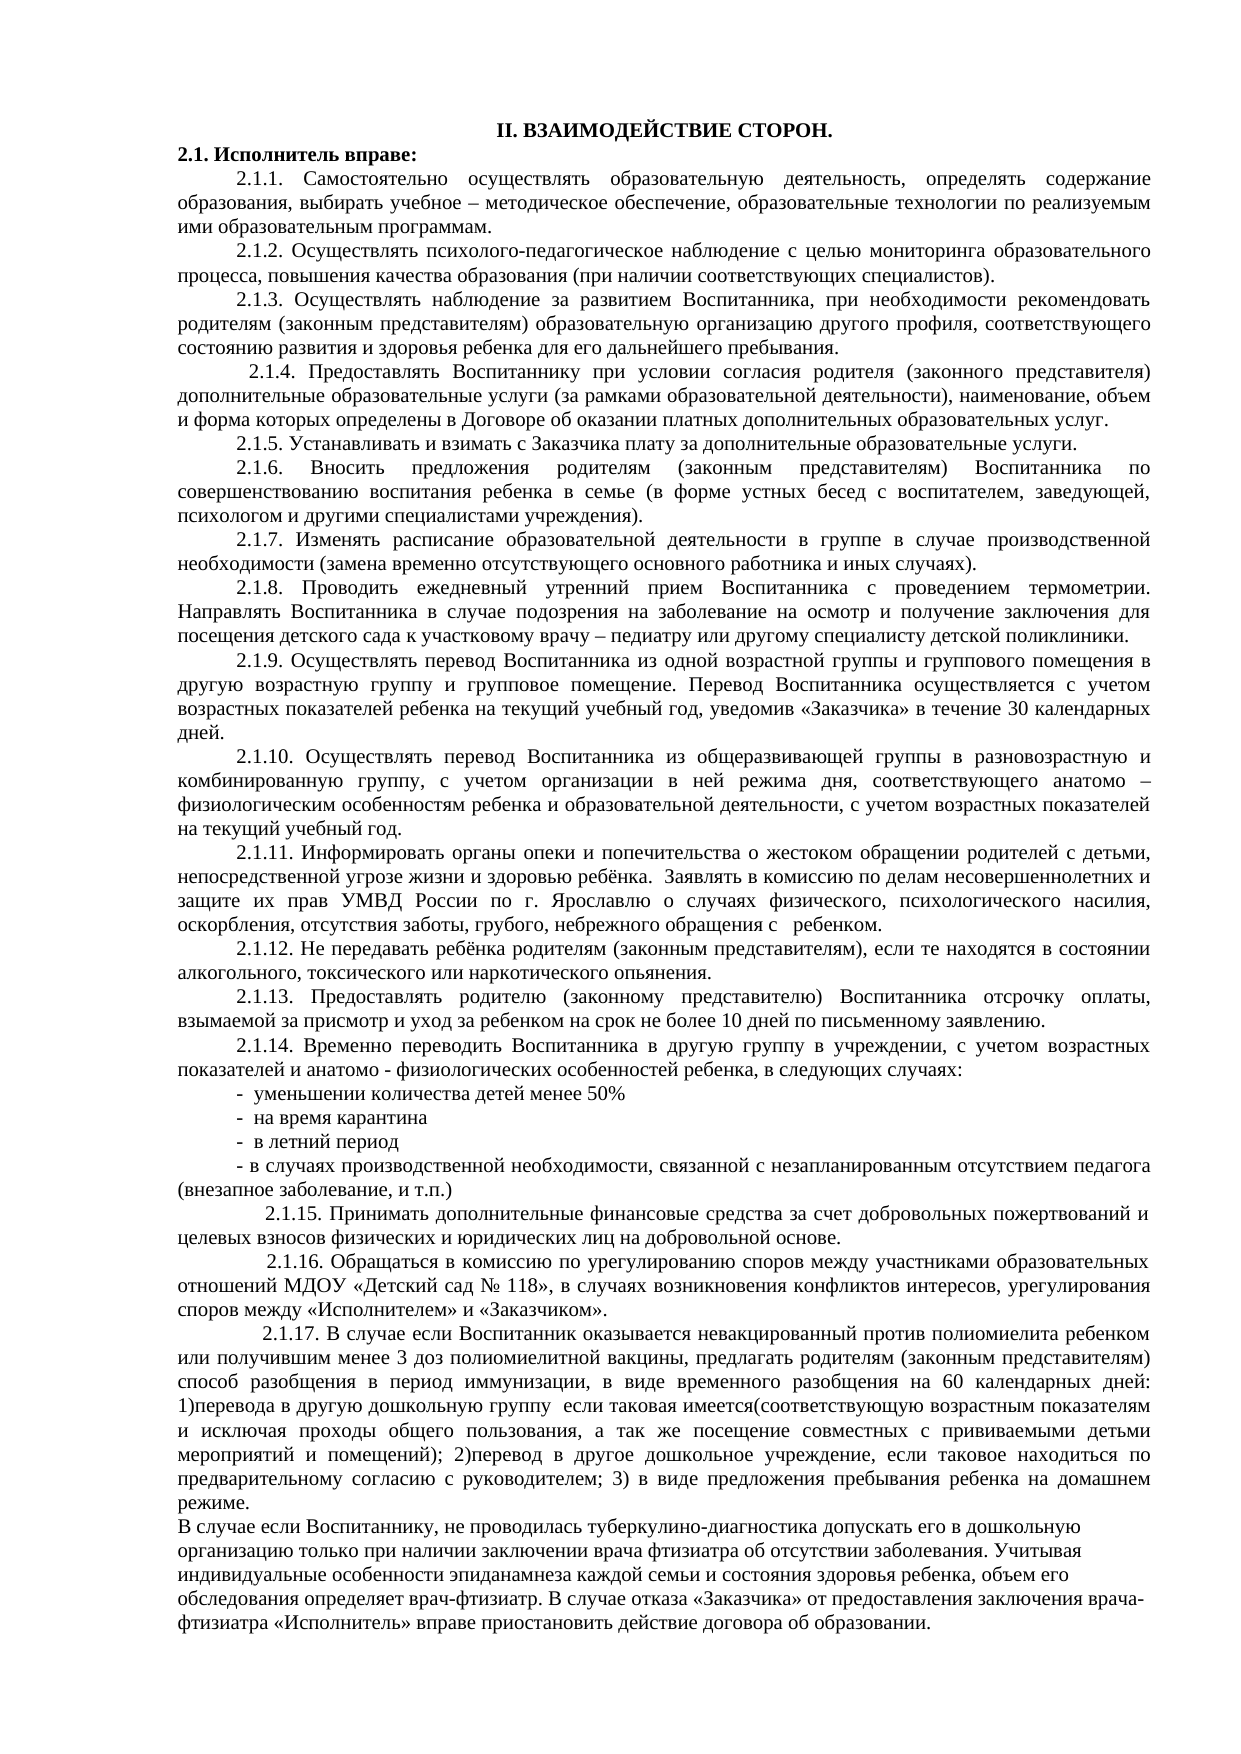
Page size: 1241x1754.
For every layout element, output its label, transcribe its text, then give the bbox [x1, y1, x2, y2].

text 2.1.10. Осуществлять перевод Воспитанника из общеразвивающей группы в разновозрастную и комбинированную группу, с учетом организации в ней режима дня, соответствующего анатомо – физиологическим особенностям ребенка и образовательной деятельности, с учетом возрастных показателей на текущий учебный год. [177, 744, 1152, 840]
text 2.1.16. Обращаться в комиссию по урегулированию споров между участниками образовательных отношений МДОУ «Детский сад № 118», в случаях возникновения конфликтов интересов, урегулирования споров между «Исполнителем» и «Заказчиком». [177, 1249, 1152, 1321]
text 2.1.4. Предоставлять Воспитаннику при условии согласия родителя (законного представителя) дополнительные образовательные услуги (за рамками образовательной деятельности), наименование, объем и форма которых определены в Договоре об оказании платных дополнительных образовательных услуг. [177, 359, 1152, 431]
text 2.1.1. Самостоятельно осуществлять образовательную деятельность, определять содержание образования, выбирать учебное – методическое обеспечение, образовательные технологии по реализуемым ими образовательным программам. [177, 166, 1152, 238]
text 2.1.9. Осуществлять перевод Воспитанника из одной возрастной группы и группового помещения в другую возрастную группу и групповое помещение. Перевод Воспитанника осуществляется с учетом возрастных показателей ребенка на текущий учебный год, уведомив «Заказчика» в течение 30 календарных дней. [177, 647, 1152, 744]
text 2.1.17. В случае если Воспитанник оказывается невакцированный против полиомиелита ребенком или получившим менее 3 доз полиомиелитной вакцины, предлагать родителям (законным представителям) способ разобщения в период иммунизации, в виде временного разобщения на 60 календарных дней: 1)перевода в другую дошкольную группу если таковая имеется(соответствующую возрастным показателям и исключая проходы общего пользования, а так же посещение совместных с прививаемыми детьми мероприятий и помещений); 2)перевод в другое дошкольное учреждение, если таковое находиться по предварительному согласию с руководителем; 3) в виде предложения пребывания ребенка на домашнем режиме. [177, 1321, 1152, 1514]
text 2.1.11. Информировать органы опеки и попечительства о жестоком обращении родителей с детьми, непосредственной угрозе жизни и здоровью ребёнка. Заявлять в комиссию по делам несовершеннолетних и защите их прав УМВД России по г. Ярославлю о случаях физического, психологического насилия, оскорбления, отсутствия заботы, грубого, небрежного обращения с ребенком. [177, 840, 1152, 936]
text - уменьшении количества детей менее 50% [177, 1081, 1152, 1105]
text 2.1.6. Вносить предложения родителям (законным представителям) Воспитанника по совершенствованию воспитания ребенка в семье (в форме устных бесед с воспитателем, заведующей, психологом и другими специалистами учреждения). [177, 455, 1152, 527]
text 2.1.3. Осуществлять наблюдение за развитием Воспитанника, при необходимости рекомендовать родителям (законным представителям) образовательную организацию другого профиля, соответствующего состоянию развития и здоровья ребенка для его дальнейшего пребывания. [177, 287, 1152, 359]
text - на время карантина [177, 1105, 1152, 1129]
text - в летний период [177, 1129, 1152, 1153]
text - в случаях производственной необходимости, связанной с незапланированным отсутствием педагога (внезапное заболевание, и т.п.) [177, 1153, 1152, 1201]
text 2.1.2. Осуществлять психолого-педагогическое наблюдение с целью мониторинга образовательного процесса, повышения качества образования (при наличии соответствующих специалистов). [177, 238, 1152, 287]
text 2.1.14. Временно переводить Воспитанника в другую группу в учреждении, с учетом возрастных показателей и анатомо - физиологических особенностей ребенка, в следующих случаях: [177, 1032, 1152, 1081]
text 2.1.15. Принимать дополнительные финансовые средства за счет добровольных пожертвований и целевых взносов физических и юридических лиц на добровольной основе. [177, 1201, 1152, 1249]
text II. ВЗАИМОДЕЙСТВИЕ СТОРОН. [177, 118, 1152, 142]
text 2.1.5. Устанавливать и взимать с Заказчика плату за дополнительные образовательные услуги. [177, 431, 1152, 455]
text 2.1.8. Проводить ежедневный утренний прием Воспитанника с проведением термометрии. Направлять Воспитанника в случае подозрения на заболевание на осмотр и получение заключения для посещения детского сада к участковому врачу – педиатру или другому специалисту детской поликлиники. [177, 575, 1152, 647]
text В случае если Воспитаннику, не проводилась туберкулино-диагностика допускать его в дошкольную организацию только при наличии заключении врача фтизиатра об отсутствии заболевания. Учитывая индивидуальные особенности эпиданамнеза каждой семьи и состояния здоровья ребенка, объем его обследования определяет врач-фтизиатр. В случае отказа «Заказчика» от предоставления заключения врача-фтизиатра «Исполнитель» вправе приостановить действие договора об образовании. [177, 1514, 1152, 1634]
text 2.1.7. Изменять расписание образовательной деятельности в группе в случае производственной необходимости (замена временно отсутствующего основного работника и иных случаях). [177, 527, 1152, 575]
text 2.1. Исполнитель вправе: [177, 142, 1152, 166]
text 2.1.12. Не передавать ребёнка родителям (законным представителям), если те находятся в состоянии алкогольного, токсического или наркотического опьянения. [177, 936, 1152, 984]
text 2.1.13. Предоставлять родителю (законному представителю) Воспитанника отсрочку оплаты, взымаемой за присмотр и уход за ребенком на срок не более 10 дней по письменному заявлению. [177, 984, 1152, 1032]
